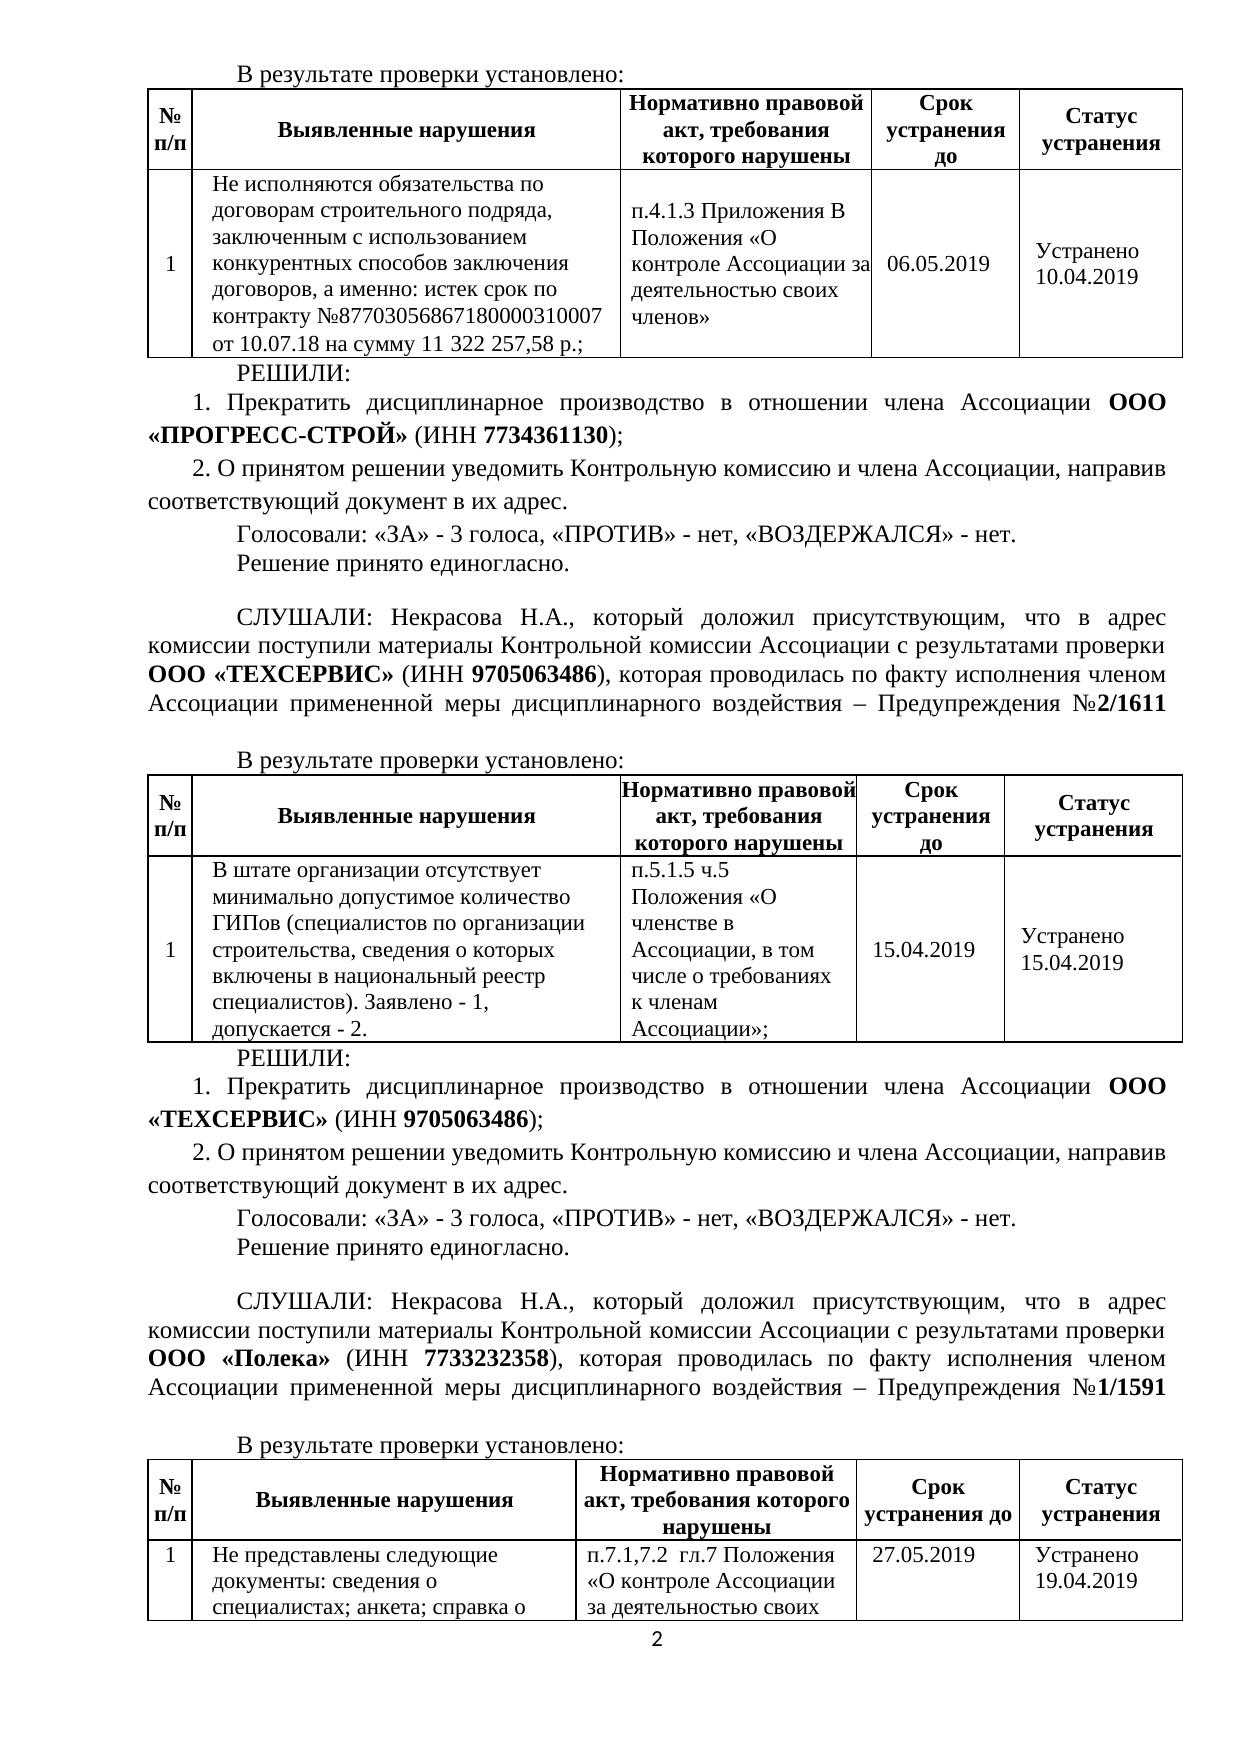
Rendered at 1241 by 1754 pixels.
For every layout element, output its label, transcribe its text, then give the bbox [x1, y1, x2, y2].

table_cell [577, 1541, 856, 1620]
table_cell Устранено 10.04.2019 [1020, 169, 1182, 357]
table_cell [193, 1541, 575, 1620]
text 2. О принятом решении уведомить Контрольную комиссию и члена Ассоциации, направив соответствующий документ в их адрес. [148, 1137, 1166, 1199]
table_cell В штате организации отсутствует минимально допустимое количество ГИПов (специалистов по организации строительства, сведения о которых включены в национальный реестр специалистов). Заявлено - 1, допускается - 2. [193, 857, 620, 1041]
text Голосовали: «ЗА» - 3 голоса, «ПРОТИВ» - нет, «ВОЗДЕРЖАЛСЯ» - нет. [148, 1203, 1166, 1232]
table_header Нормативно правовой акт, требования которого нарушены [621, 776, 856, 855]
table_header Срок устранения до [872, 90, 1019, 168]
table_cell п.5.1.5 ч.5 Положения «О членстве в Ассоциации, в том числе о требованиях к членам Ассоциации»; [621, 857, 856, 1041]
table_header Срок устранения до [857, 1460, 1019, 1539]
text РЕШИЛИ: [148, 1043, 1122, 1071]
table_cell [1020, 1539, 1182, 1620]
text В результате проверки установлено: [148, 59, 1166, 88]
table_cell 1 [149, 1541, 191, 1620]
table_header Выявленные нарушения [193, 1460, 575, 1539]
table_header Выявленные нарушения [193, 90, 620, 168]
table_cell Не исполняются обязательства по договорам строительного подряда, заключенным с использованием конкурентных способов заключения договоров, а именно: истек срок по контракту №87703056867180000310007 от 10.07.18 на сумму 11 322 257,58 р.; [193, 170, 620, 357]
text Голосовали: «ЗА» - 3 голоса, «ПРОТИВ» - нет, «ВОЗДЕРЖАЛСЯ» - нет. [148, 519, 1166, 548]
table_cell 27.05.2019 [857, 1541, 1019, 1620]
text Решение принято единогласно. [163, 548, 1166, 577]
text 1. Прекратить дисциплинарное производство в отношении члена Ассоциации ООО «ТЕХСЕРВИС» (ИНН 9705063486); [148, 1071, 1166, 1133]
text РЕШИЛИ: [148, 358, 1166, 387]
table_cell 06.05.2019 [872, 170, 1019, 357]
table_header Статус устранения [1020, 1460, 1182, 1539]
table_cell 1 [149, 857, 191, 1041]
table_cell 1 [149, 170, 191, 357]
table_header Выявленные нарушения [193, 776, 620, 855]
text В результате проверки установлено: [148, 1430, 1122, 1458]
table_header Статус устранения [1020, 90, 1182, 168]
table_header Срок устранения до [857, 776, 1004, 855]
table_header № п/п [149, 1460, 191, 1539]
table_header № п/п [149, 90, 191, 168]
table_cell Устранено 15.04.2019 [1005, 855, 1182, 1041]
text СЛУШАЛИ: Некрасова Н.А., который доложил присутствующим, что в адрес комиссии поступили материалы Контрольной комиссии Ассоциации с результатами проверки ООО «ТЕХСЕРВИС» (ИНН 9705063486), которая проводилась по факту исполнения членом Ассоциации примененной меры дисциплинарного воздействия – Предупреждения №2/1611 [148, 602, 1166, 746]
table_cell 15.04.2019 [857, 857, 1004, 1041]
text 2. О принятом решении уведомить Контрольную комиссию и члена Ассоциации, направив соответствующий документ в их адрес. [148, 453, 1166, 515]
table_header № п/п [149, 776, 191, 855]
table_header Нормативно правовой акт, требования которого нарушены [621, 90, 871, 168]
text Решение принято единогласно. [163, 1232, 1166, 1261]
text 1. Прекратить дисциплинарное производство в отношении члена Ассоциации ООО «ПРОГРЕСС-СТРОЙ» (ИНН 7734361130); [148, 387, 1166, 449]
text В результате проверки установлено: [148, 746, 1122, 774]
table_cell п.4.1.3 Приложения В Положения «О контроле Ассоциации за деятельностью своих членов» [621, 170, 871, 357]
table_header Нормативно правовой акт, требования которого нарушены [577, 1460, 856, 1539]
table_header Статус устранения [1005, 776, 1182, 855]
text СЛУШАЛИ: Некрасова Н.А., который доложил присутствующим, что в адрес комиссии поступили материалы Контрольной комиссии Ассоциации с результатами проверки ООО «Полека» (ИНН 7733232358), которая проводилась по факту исполнения членом Ассоциации примененной меры дисциплинарного воздействия – Предупреждения №1/1591 [148, 1286, 1166, 1430]
